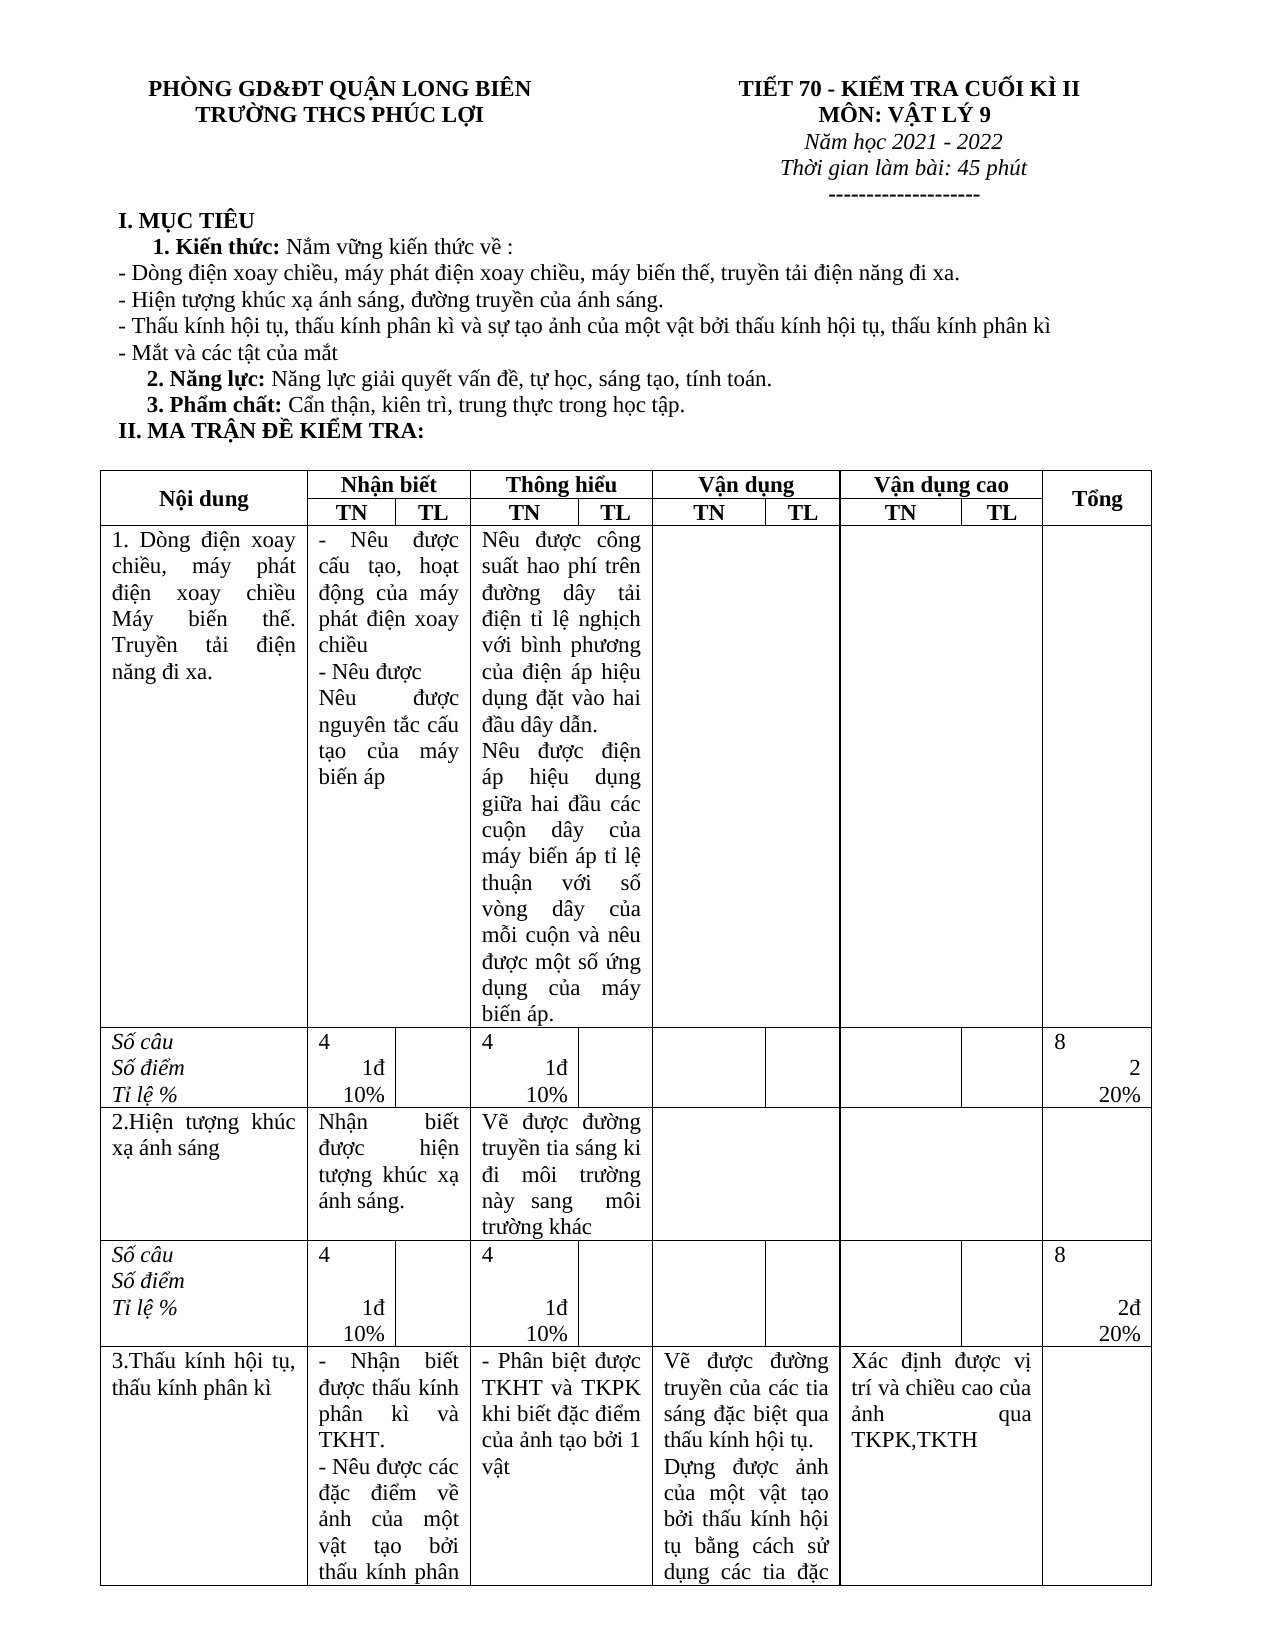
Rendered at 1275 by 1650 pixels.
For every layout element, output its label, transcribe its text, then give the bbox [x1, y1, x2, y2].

table_cell [766, 1028, 839, 1107]
table_cell [653, 1108, 839, 1240]
table_cell TN [471, 499, 578, 525]
table_cell TL [766, 499, 839, 525]
table_cell Nhận biết được hiện tượng khúc xạ ánh sáng. [308, 1108, 470, 1240]
table_cell 4 1đ 10% [471, 1241, 578, 1346]
table_header Nội dung [101, 471, 307, 525]
table_cell 1. Dòng điện xoay chiều, máy phát điện xoay chiều Máy biến thế. Truyền tải điện năng đi xa. [101, 526, 307, 1027]
table_cell [841, 1108, 1042, 1240]
table_header Vận dụng cao [841, 471, 1042, 498]
text 1. Kiến thức: Nắm vững kiến thức về : [118, 233, 1196, 259]
table_header TIẾT 70 - KIỂM TRA CUỐI KÌ II MÔN: VẬT LÝ 9 Năm học 2021 - 2022 Thời gian làm bài: 45 phút -------------------- [635, 75, 1183, 207]
table_cell [653, 1241, 765, 1346]
table_cell Số câu Số điểm Tỉ lệ % [101, 1028, 307, 1107]
text 3. Phẩm chất: Cẩn thận, kiên trì, trung thực trong học tập. [118, 391, 1196, 418]
table_cell [962, 1028, 1042, 1107]
table_cell Số câu Số điểm Tỉ lệ % [101, 1241, 307, 1346]
table_header PHÒNG GD&ĐT QUẬN LONG BIÊN TRƯỜNG THCS PHÚC LỢI [44, 75, 635, 207]
table_cell 4 1đ 10% [308, 1241, 395, 1346]
table_cell [841, 526, 1042, 1027]
table_cell TN [653, 499, 765, 525]
table_cell [841, 1028, 961, 1107]
text - Thấu kính hội tụ, thấu kính phân kì và sự tạo ảnh của một vật bởi thấu kính hội tụ, thấu kính phân kì [118, 312, 1196, 338]
table_header Nhận biết [308, 471, 470, 498]
table_cell Nêu được công suất hao phí trên đường dây tải điện tỉ lệ nghịch với bình phương của điện áp hiệu dụng đặt vào hai đầu dây dẫn. Nêu được điện áp hiệu dụng giữa hai đầu các cuộn dây của máy biến áp tỉ lệ thuận với số vòng dây của mỗi cuộn và nêu được một số ứng dụng của máy biến áp. [471, 526, 652, 1027]
table_cell [841, 1241, 961, 1346]
text I. MỤC TIÊU [118, 207, 1196, 233]
table_cell [653, 526, 839, 1027]
table_cell TL [962, 499, 1042, 525]
table_cell [579, 1028, 652, 1107]
table_header Vận dụng [653, 471, 839, 498]
table_cell 4 1đ 10% [308, 1028, 395, 1107]
table_cell - Nêu được cấu tạo, hoạt động của máy phát điện xoay chiều - Nêu được Nêu được nguyên tắc cấu tạo của máy biến áp [308, 526, 470, 1027]
table_cell TN [841, 499, 961, 525]
text - Hiện tượng khúc xạ ánh sáng, đường truyền của ánh sáng. [118, 286, 1196, 312]
table_cell TL [579, 499, 652, 525]
table_cell TN [308, 499, 395, 525]
table_cell TL [396, 499, 470, 525]
table_cell [766, 1241, 839, 1346]
table_cell [396, 1028, 470, 1107]
table_cell [1043, 1108, 1151, 1240]
table_cell [962, 1241, 1042, 1346]
table_header Tổng [1043, 471, 1151, 525]
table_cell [841, 1347, 1042, 1584]
table_cell 8 2 20% [1043, 1028, 1151, 1107]
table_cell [653, 1347, 839, 1584]
table_header Thông hiểu [471, 471, 652, 498]
text - Dòng điện xoay chiều, máy phát điện xoay chiều, máy biến thế, truyền tải điện năng đi xa. [118, 259, 1196, 286]
text 2. Năng lực: Năng lực giải quyết vấn đề, tự học, sáng tạo, tính toán. [118, 365, 1196, 391]
table_cell Vẽ được đường truyền tia sáng ki đi môi trường này sang môi trường khác [471, 1108, 652, 1240]
text II. MA TRẬN ĐỀ KIỂM TRA: [118, 418, 1196, 444]
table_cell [471, 1347, 652, 1584]
table_cell [653, 1028, 765, 1107]
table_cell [308, 1347, 470, 1584]
table_cell [396, 1241, 470, 1346]
table_cell 4 1đ 10% [471, 1028, 578, 1107]
table_cell [579, 1241, 652, 1346]
table_cell [1043, 1347, 1151, 1584]
table_cell 8 2đ 20% [1043, 1241, 1151, 1346]
table_cell 2.Hiện tượng khúc xạ ánh sáng [101, 1108, 307, 1240]
text - Mắt và các tật của mắt [118, 338, 1196, 365]
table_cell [101, 1347, 307, 1584]
table_cell [1043, 526, 1151, 1027]
